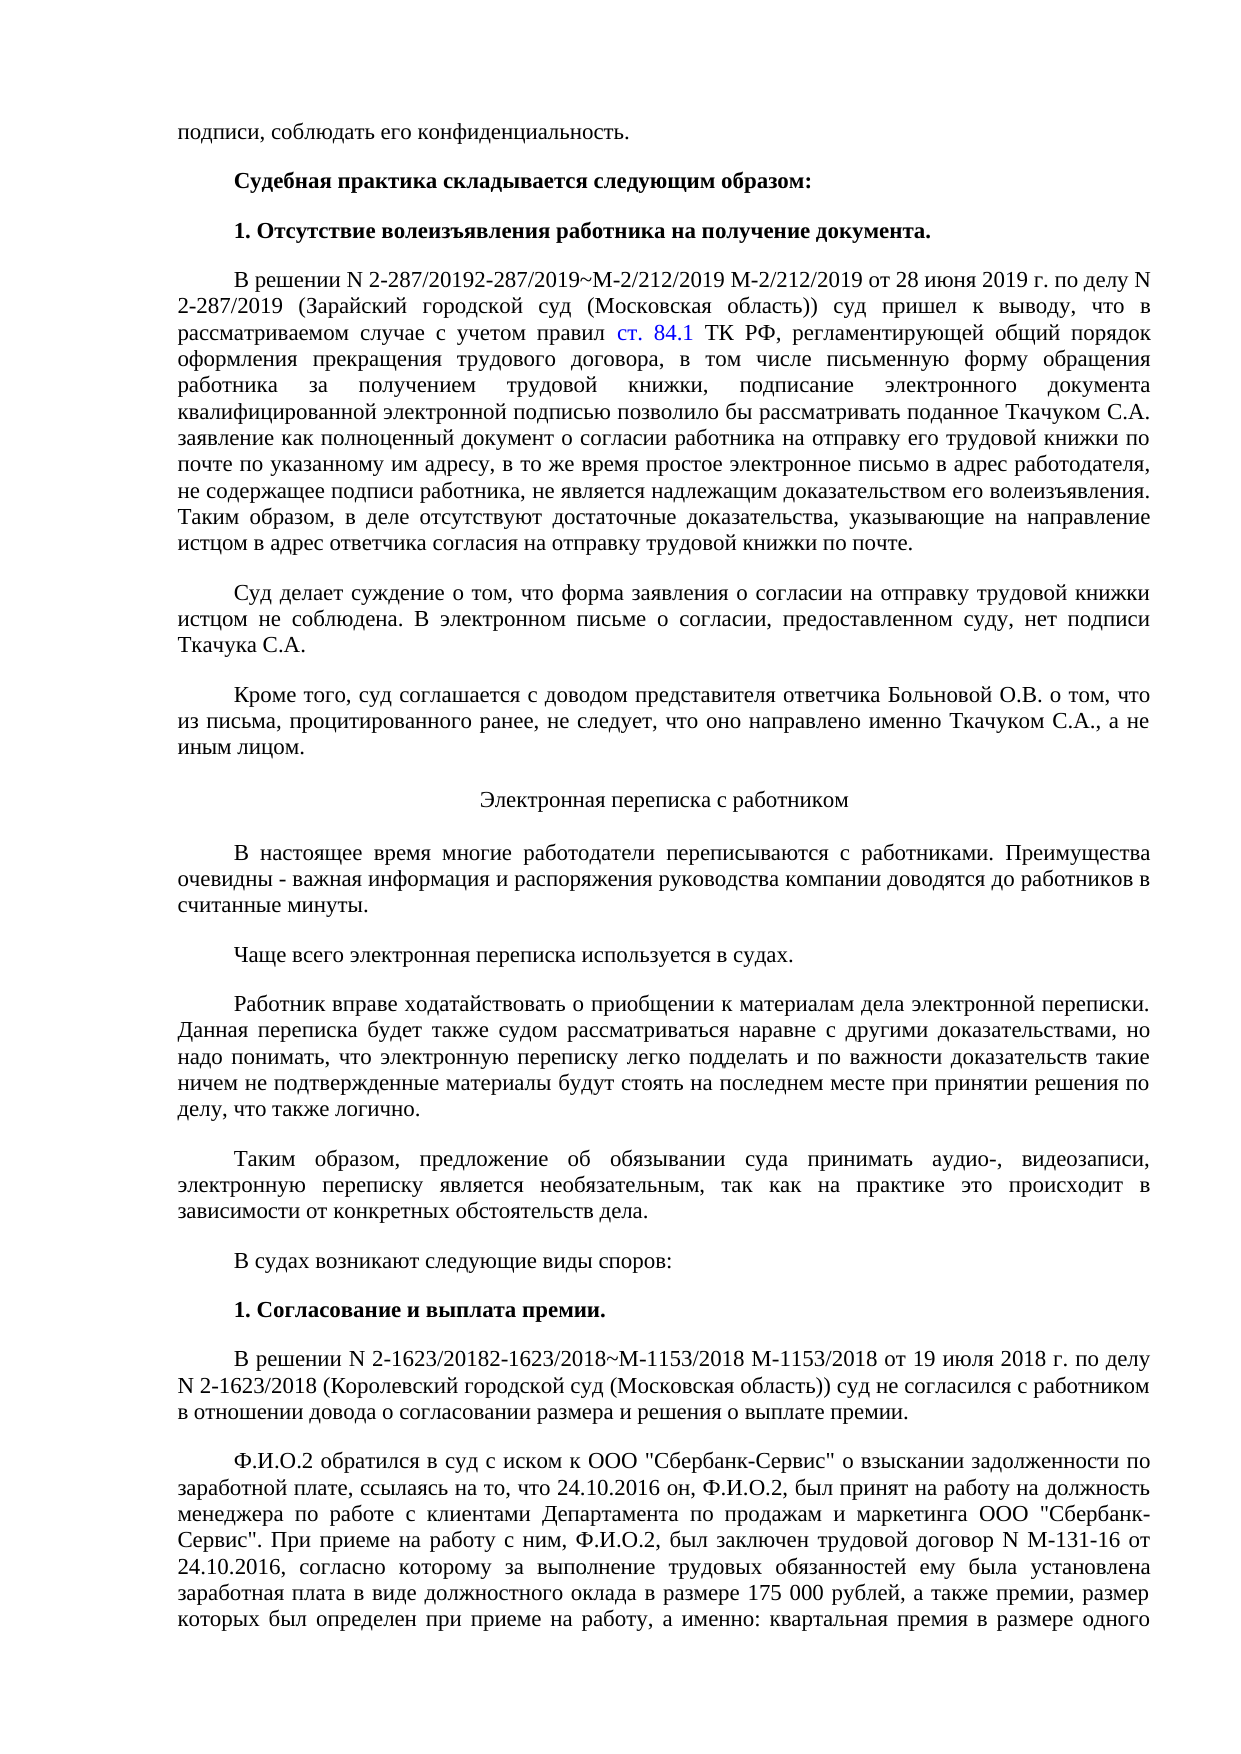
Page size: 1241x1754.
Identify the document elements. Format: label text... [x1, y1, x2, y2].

text В судах возникают следующие виды споров: [177, 1247, 1152, 1273]
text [177, 1447, 1152, 1632]
text В решении N 2-1623/20182-1623/2018~М-1153/2018 М-1153/2018 от 19 июля 2018 г. по делу N 2-1623/2018 (Королевский городской суд (Московская область)) суд не согласился с работником в отношении довода о согласовании размера и решения о выплате премии. [177, 1345, 1152, 1424]
text Работник вправе ходатайствовать о приобщении к материалам дела электронной переписки. Данная переписка будет также судом рассматриваться наравне с другими доказательствами, но надо понимать, что электронную переписку легко подделать и по важности доказательств такие ничем не подтвержденные материалы будут стоять на последнем месте при принятии решения по делу, что также логично. [177, 990, 1152, 1122]
text В решении N 2-287/20192-287/2019~М-2/212/2019 М-2/212/2019 от 28 июня 2019 г. по делу N 2-287/2019 (Зарайский городской суд (Московская область)) суд пришел к выводу, что в рассматриваемом случае с учетом правил ст. 84.1 ТК РФ, регламентирующей общий порядок оформления прекращения трудового договора, в том числе письменную форму обращения работника за получением трудовой книжки, подписание электронного документа квалифицированной электронной подписью позволило бы рассматривать поданное Ткачуком С.А. заявление как полноценный документ о согласии работника на отправку его трудовой книжки по почте по указанному им адресу, в то же время простое электронное письмо в адрес работодателя, не содержащее подписи работника, не является надлежащим доказательством его волеизъявления. Таким образом, в деле отсутствуют достаточные доказательства, указывающие на направление истцом в адрес ответчика согласия на отправку трудовой книжки по почте. [177, 266, 1152, 556]
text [177, 118, 1152, 144]
text Кроме того, суд соглашается с доводом представителя ответчика Больновой О.В. о том, что из письма, процитированного ранее, не следует, что оно направлено именно Ткачуком С.А., а не иным лицом. [177, 681, 1152, 760]
text 1. Согласование и выплата премии. [177, 1296, 1152, 1322]
text Электронная переписка с работником [177, 786, 1152, 812]
text Судебная практика складывается следующим образом: [177, 167, 1152, 194]
text Таким образом, предложение об обязывании суда принимать аудио-, видеозаписи, электронную переписку является необязательным, так как на практике это происходит в зависимости от конкретных обстоятельств дела. [177, 1145, 1152, 1224]
text 1. Отсутствие волеизъявления работника на получение документа. [177, 217, 1152, 243]
text Суд делает суждение о том, что форма заявления о согласии на отправку трудовой книжки истцом не соблюдена. В электронном письме о согласии, предоставленном суду, нет подписи Ткачука С.А. [177, 579, 1152, 658]
text Чаще всего электронная переписка используется в судах. [177, 941, 1152, 967]
text В настоящее время многие работодатели переписываются с работниками. Преимущества очевидны - важная информация и распоряжения руководства компании доводятся до работников в считанные минуты. [177, 839, 1152, 918]
